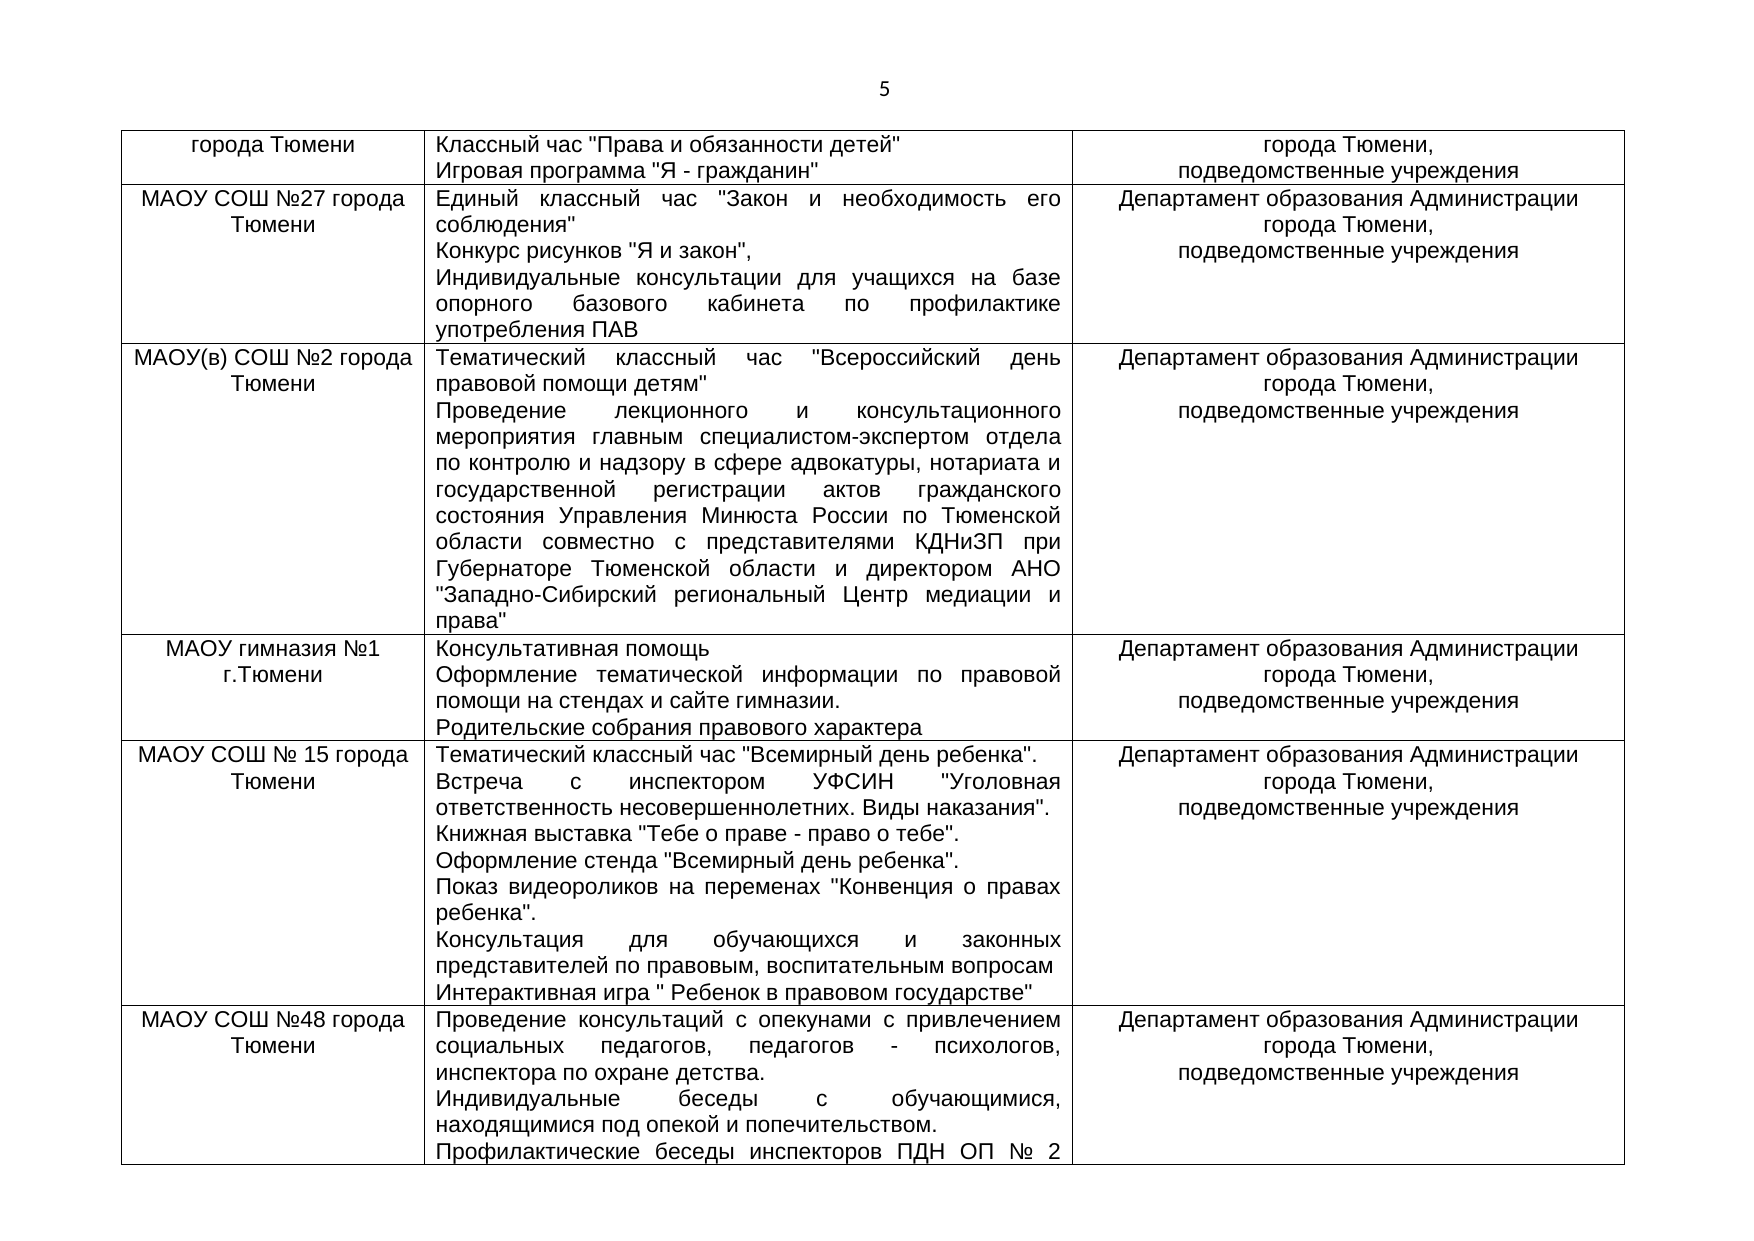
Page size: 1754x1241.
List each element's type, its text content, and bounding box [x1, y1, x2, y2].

table_cell МАОУ гимназия №1 г.Тюмени [122, 635, 424, 740]
table_cell Департамент образования Администрации города Тюмени, подведомственные учреждения [1073, 344, 1624, 634]
table_cell МАОУ(в) СОШ №2 города Тюмени [122, 344, 424, 634]
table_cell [122, 131, 424, 184]
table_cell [425, 131, 1072, 184]
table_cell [425, 1006, 1072, 1164]
table_cell Департамент образования Администрации города Тюмени, подведомственные учреждения [1073, 741, 1624, 1005]
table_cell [1073, 131, 1624, 184]
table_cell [1073, 1006, 1624, 1164]
table_cell Департамент образования Администрации города Тюмени, подведомственные учреждения [1073, 635, 1624, 740]
table_cell Тематический классный час "Всемирный день ребенка". Встреча с инспектором УФСИН "Уголовная ответственность несовершеннолетних. Виды наказания". Книжная выставка "Тебе о праве - право о тебе". Оформление стенда "Всемирный день ребенка". Показ видеороликов на переменах "Конвенция о правах ребенка". Консультация для обучающихся и законных представителей по правовым, воспитательным вопросам Интерактивная игра " Ребенок в правовом государстве" [425, 741, 1072, 1005]
table_cell МАОУ СОШ № 15 города Тюмени [122, 741, 424, 1005]
table_cell Единый классный час "Закон и необходимость его соблюдения" Конкурс рисунков "Я и закон", Индивидуальные консультации для учащихся на базе опорного базового кабинета по профилактике употребления ПАВ [425, 185, 1072, 343]
table_cell МАОУ СОШ №27 города Тюмени [122, 185, 424, 343]
table_cell Департамент образования Администрации города Тюмени, подведомственные учреждения [1073, 185, 1624, 343]
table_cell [122, 1006, 424, 1164]
table_cell Консультативная помощь Оформление тематической информации по правовой помощи на стендах и сайте гимназии. Родительские собрания правового характера [425, 635, 1072, 740]
table_cell Тематический классный час "Всероссийский день правовой помощи детям" Проведение лекционного и консультационного мероприятия главным специалистом-экспертом отдела по контролю и надзору в сфере адвокатуры, нотариата и государственной регистрации актов гражданского состояния Управления Минюста России по Тюменской области совместно с представителями КДНиЗП при Губернаторе Тюменской области и директором АНО "Западно-Сибирский региональный Центр медиации и права" [425, 344, 1072, 634]
